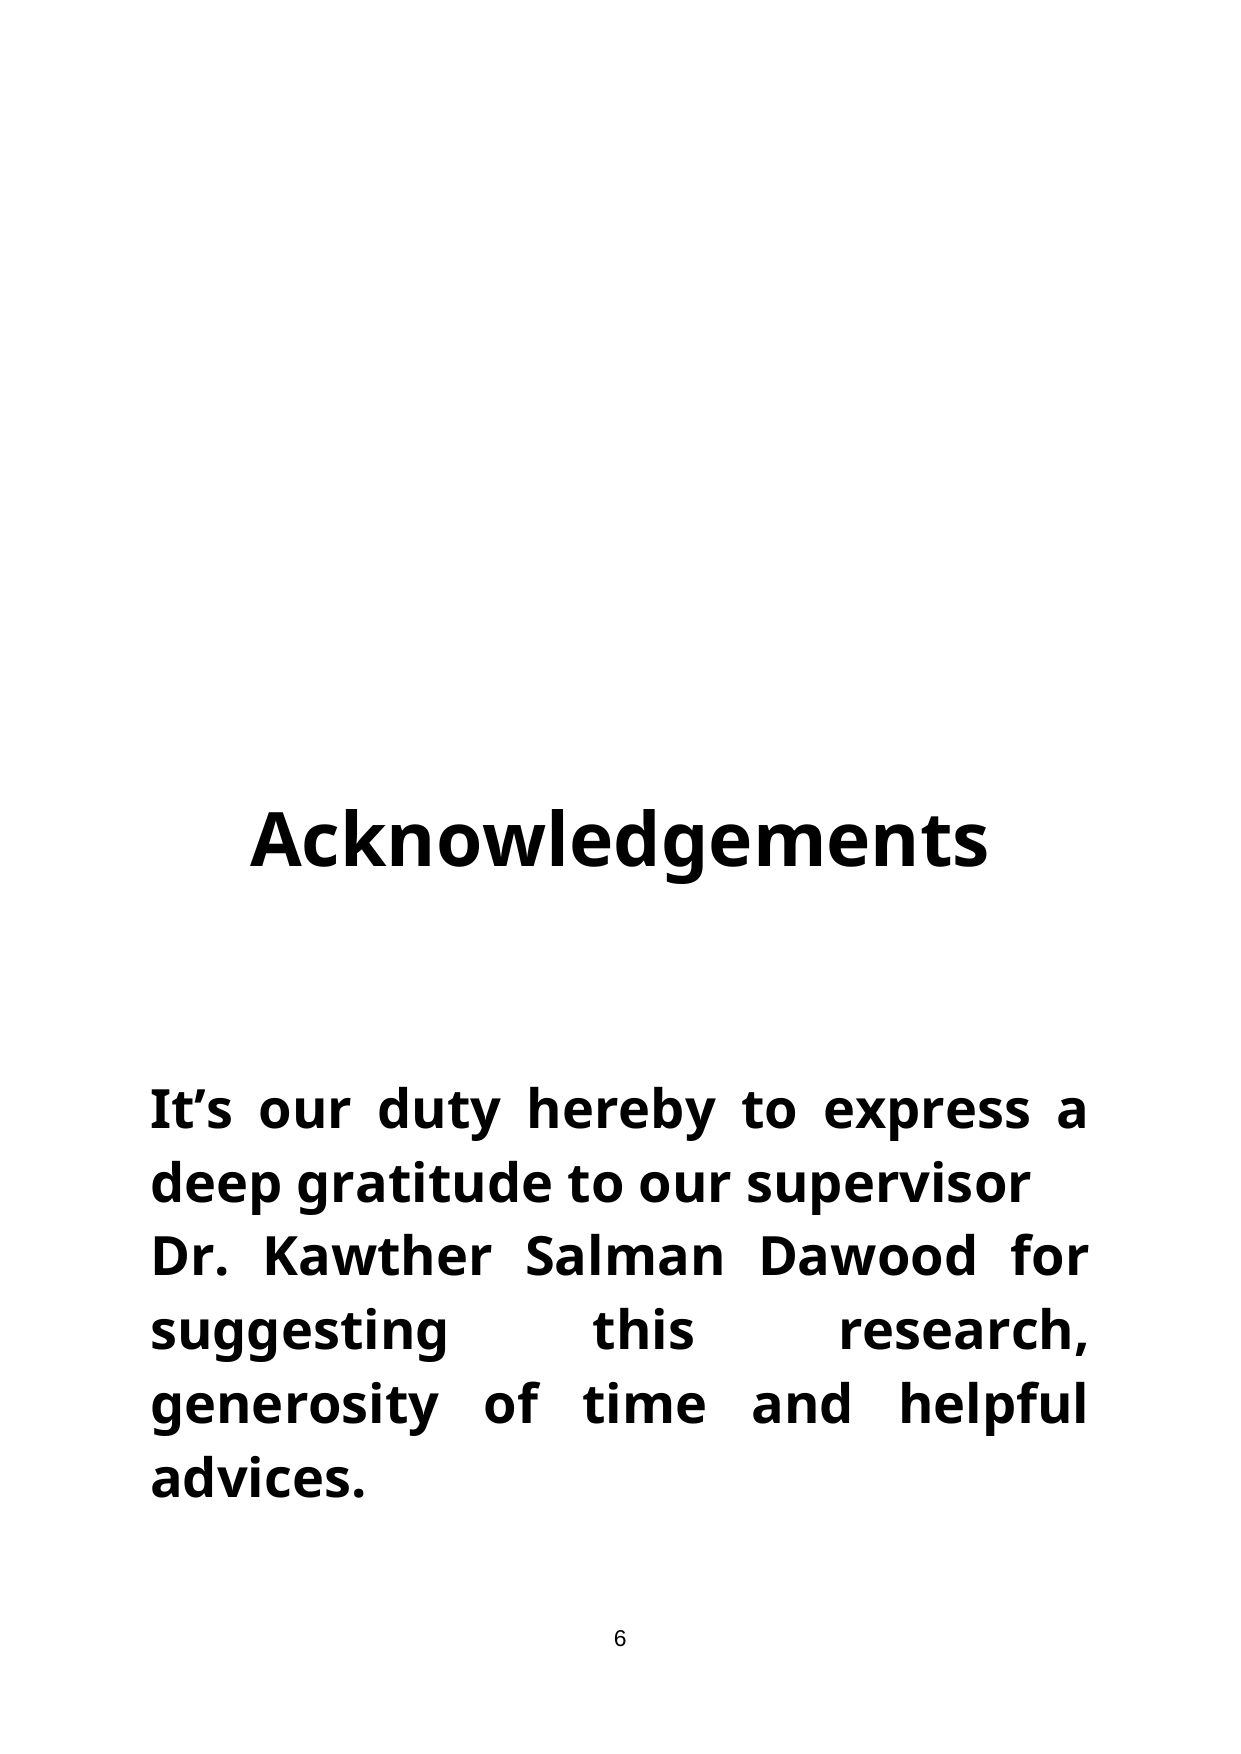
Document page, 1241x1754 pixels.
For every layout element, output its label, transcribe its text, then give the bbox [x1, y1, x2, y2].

text Acknowledgements [150, 787, 1090, 889]
text Dr. Kawther Salman Dawood for suggesting this research, generosity of time and helpful advices. [150, 1218, 1090, 1513]
text It’s our duty hereby to express a deep gratitude to our supervisor [150, 1070, 1090, 1218]
